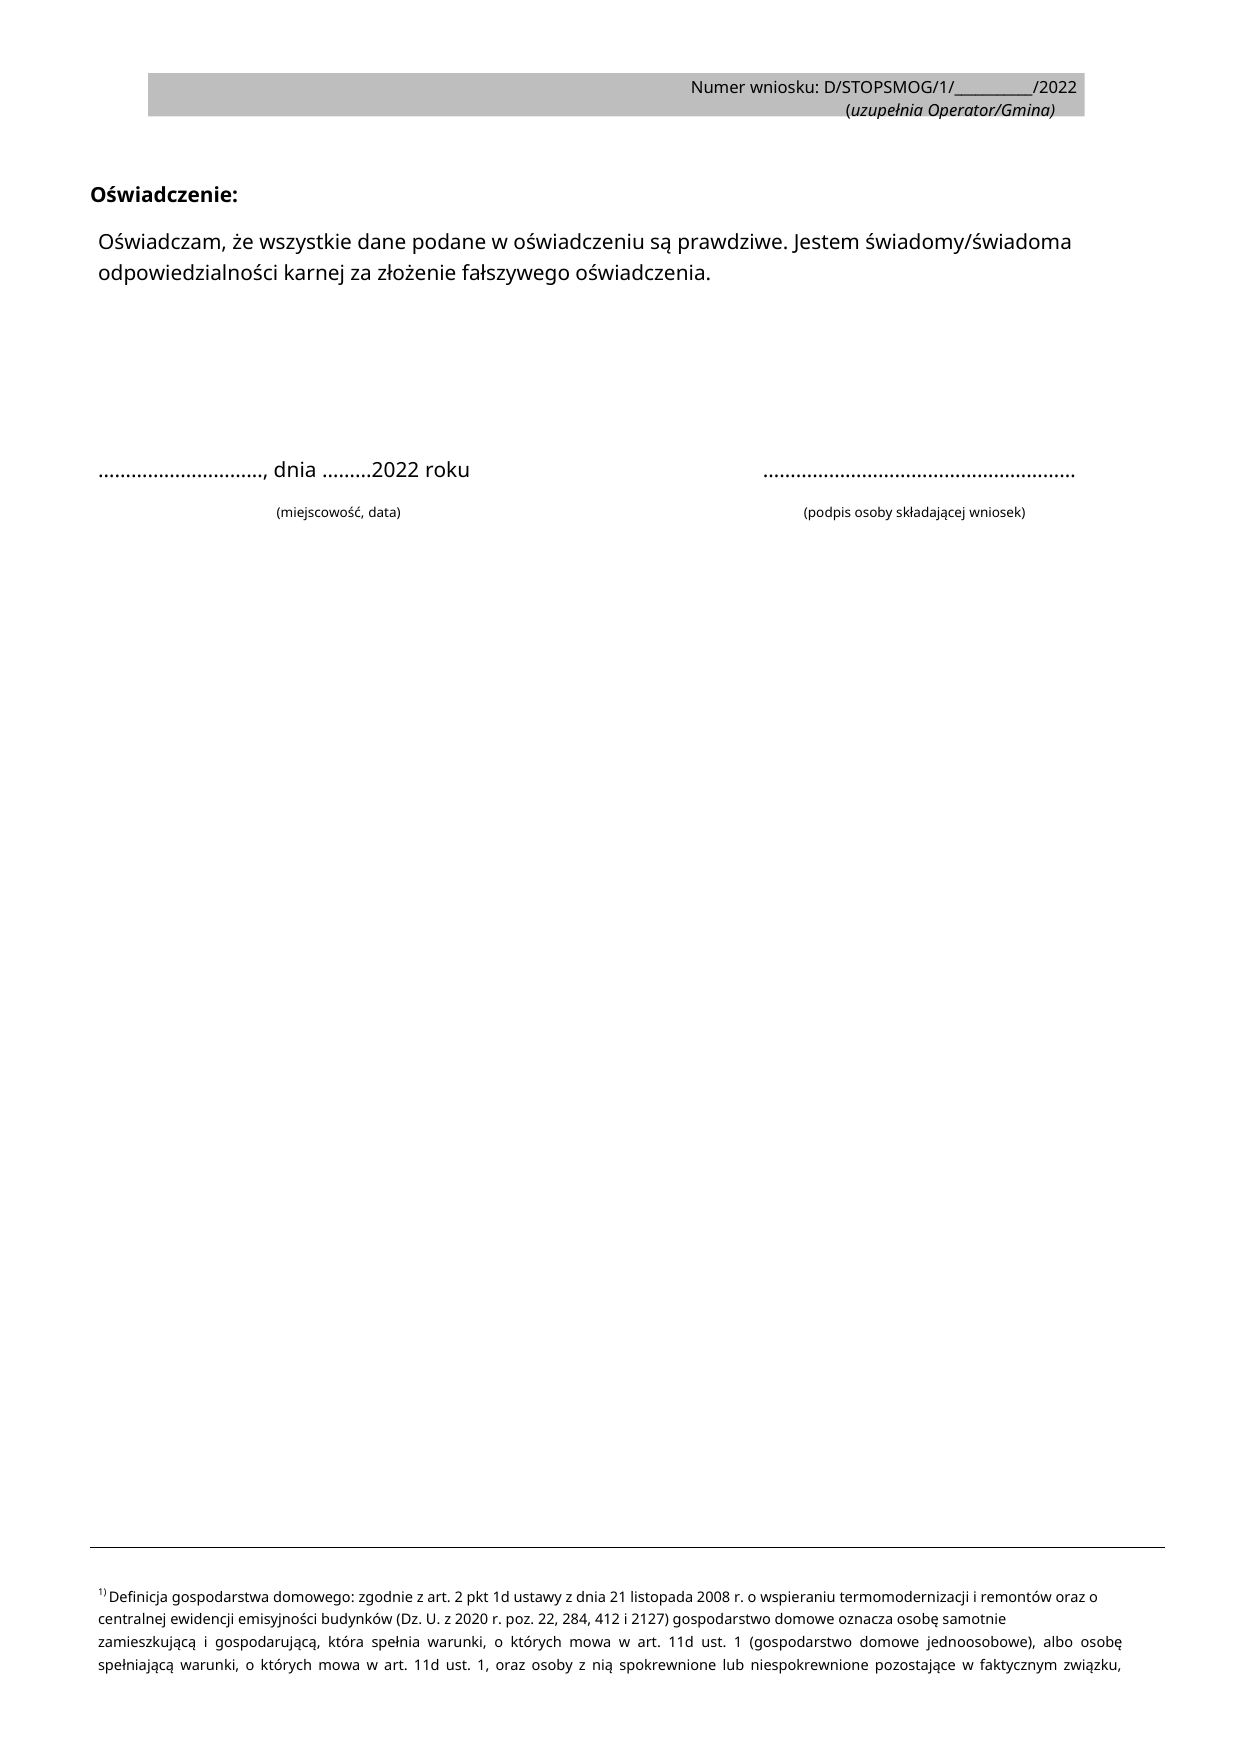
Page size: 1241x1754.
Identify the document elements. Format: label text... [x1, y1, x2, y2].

text Oświadczenie: [90, 180, 1165, 209]
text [98, 1632, 1123, 1674]
text …………………………, dnia ……...2022 roku ………………………………………………… [98, 455, 1165, 484]
text 1) Definicja gospodarstwa domowego: zgodnie z art. 2 pkt 1d ustawy z dnia 21 listopada 2008 r. o wspieraniu termomodernizacji i remontów oraz o centralnej ewidencji emisyjności budynków (Dz. U. z 2020 r. poz. 22, 284, 412 i 2127) gospodarstwo domowe oznacza osobę samotnie [98, 1585, 1149, 1629]
text (miejscowość, data) (podpis osoby składającej wniosek) [276, 502, 1165, 521]
text Oświadczam, że wszystkie dane podane w oświadczeniu są prawdziwe. Jestem świadomy/świadoma odpowiedzialności karnej za złożenie fałszywego oświadczenia. [98, 227, 1116, 287]
